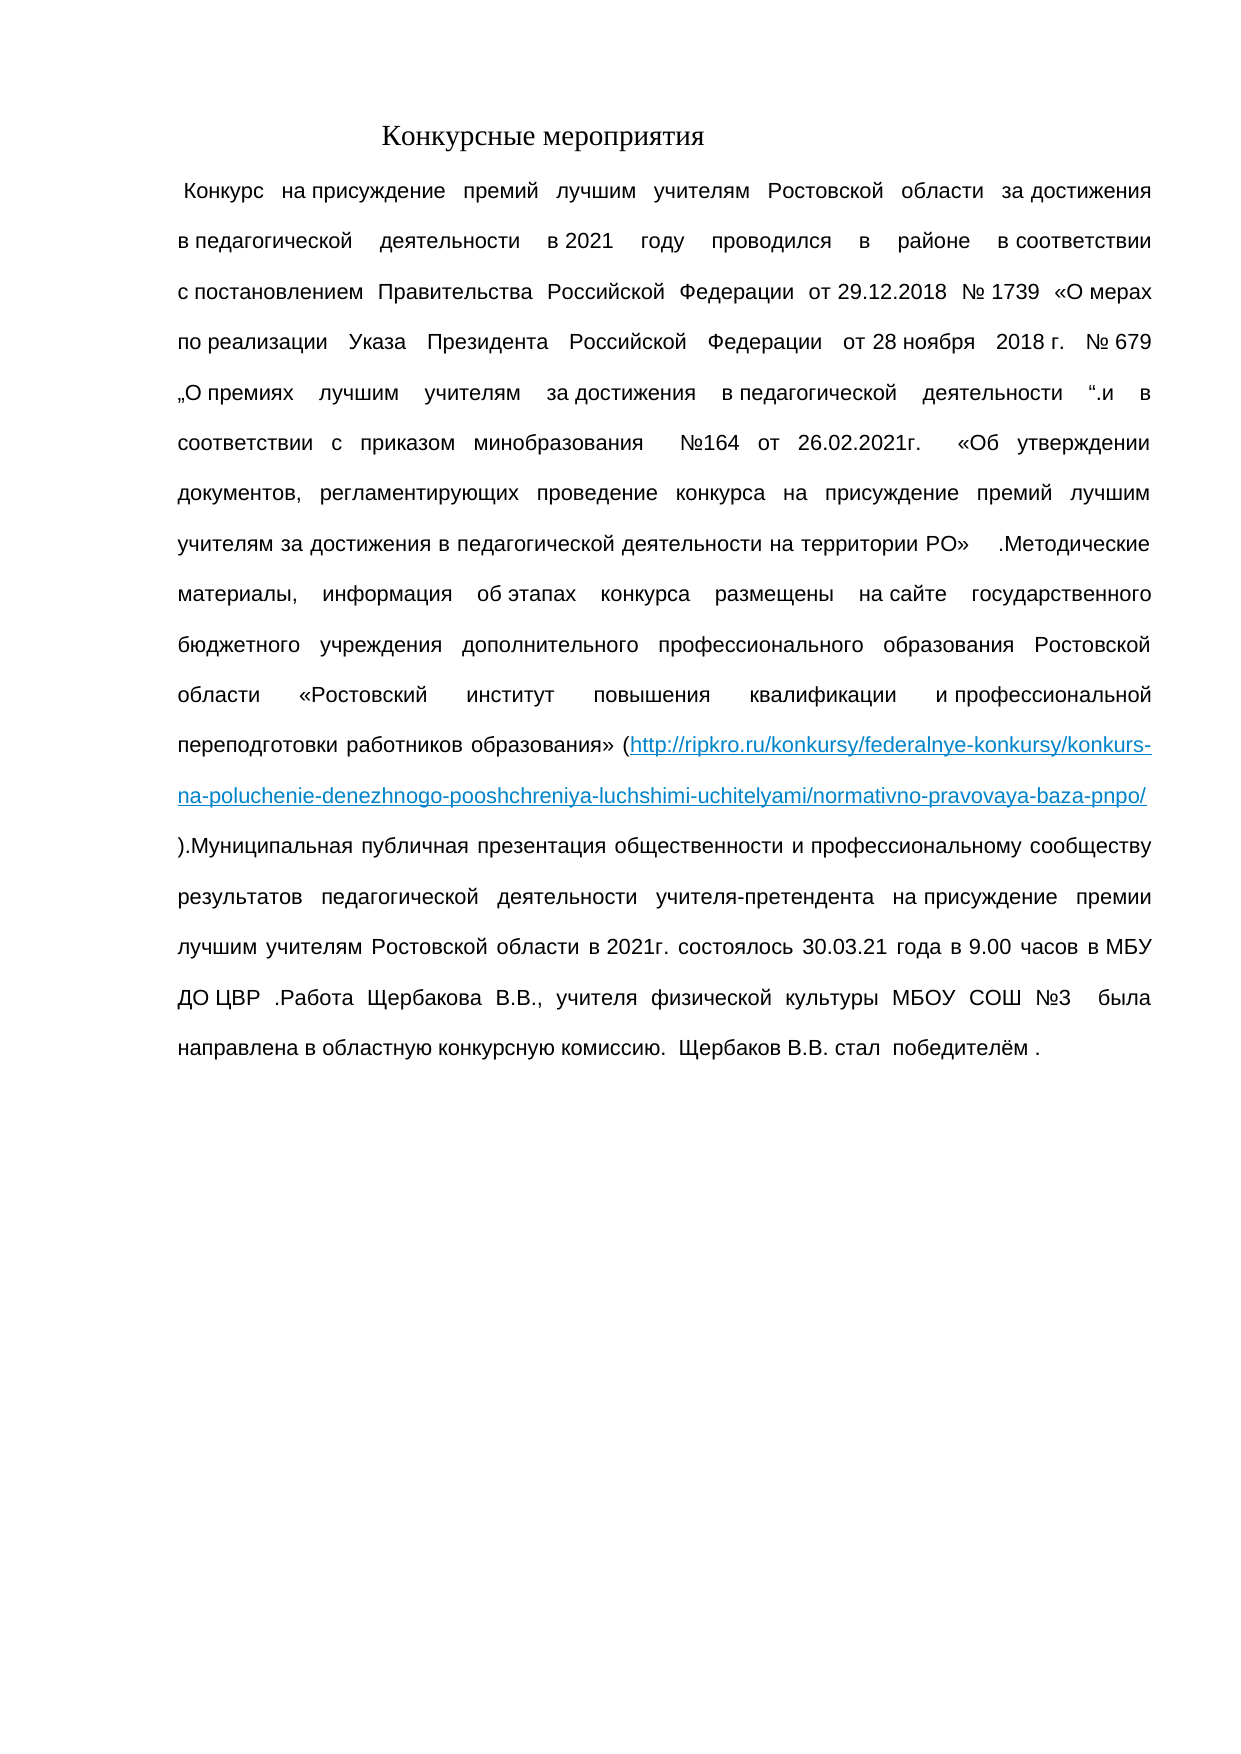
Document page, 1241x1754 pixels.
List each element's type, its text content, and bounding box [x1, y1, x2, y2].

text Конкурс на присуждение премий лучшим учителям Ростовской области за достижения в педагогической деятельности в 2021 году проводился в районе в соответствии с постановлением Правительства Российской Федерации от 29.12.2018 № 1739 «О мерах по реализации Указа Президента Российской Федерации от 28 ноября 2018 г. № 679 „О премиях лучшим учителям за достижения в педагогической деятельности “.и в соответствии с приказом минобразования №164 от 26.02.2021г. «Об утверждении документов, регламентирующих проведение конкурса на присуждение премий лучшим учителям за достижения в педагогической деятельности на территории РО» .Методические материалы, информация об этапах конкурса размещены на сайте государственного бюджетного учреждения дополнительного профессионального образования Ростовской области «Ростовский институт повышения квалификации и профессиональной переподготовки работников образования» (http://ripkro.ru/konkursy/federalnye-konkursy/konkurs-na-poluchenie-denezhnogo-pooshchreniya-luchshimi-uchitelyami/normativno-pravovaya-baza-pnpo/ ).Муниципальная публичная презентация общественности и профессиональному сообществу результатов педагогической деятельности учителя-претендента на присуждение премии лучшим учителям Ростовской области в 2021г. состоялось 30.03.21 года в 9.00 часов в МБУ ДО ЦВР .Работа Щербакова В.В., учителя физической культуры МБОУ СОШ №3 была направлена в областную конкурсную комиссию. Щербаков В.В. стал победителём . [177, 178, 1152, 1060]
text Конкурсные мероприятия [177, 118, 1152, 152]
